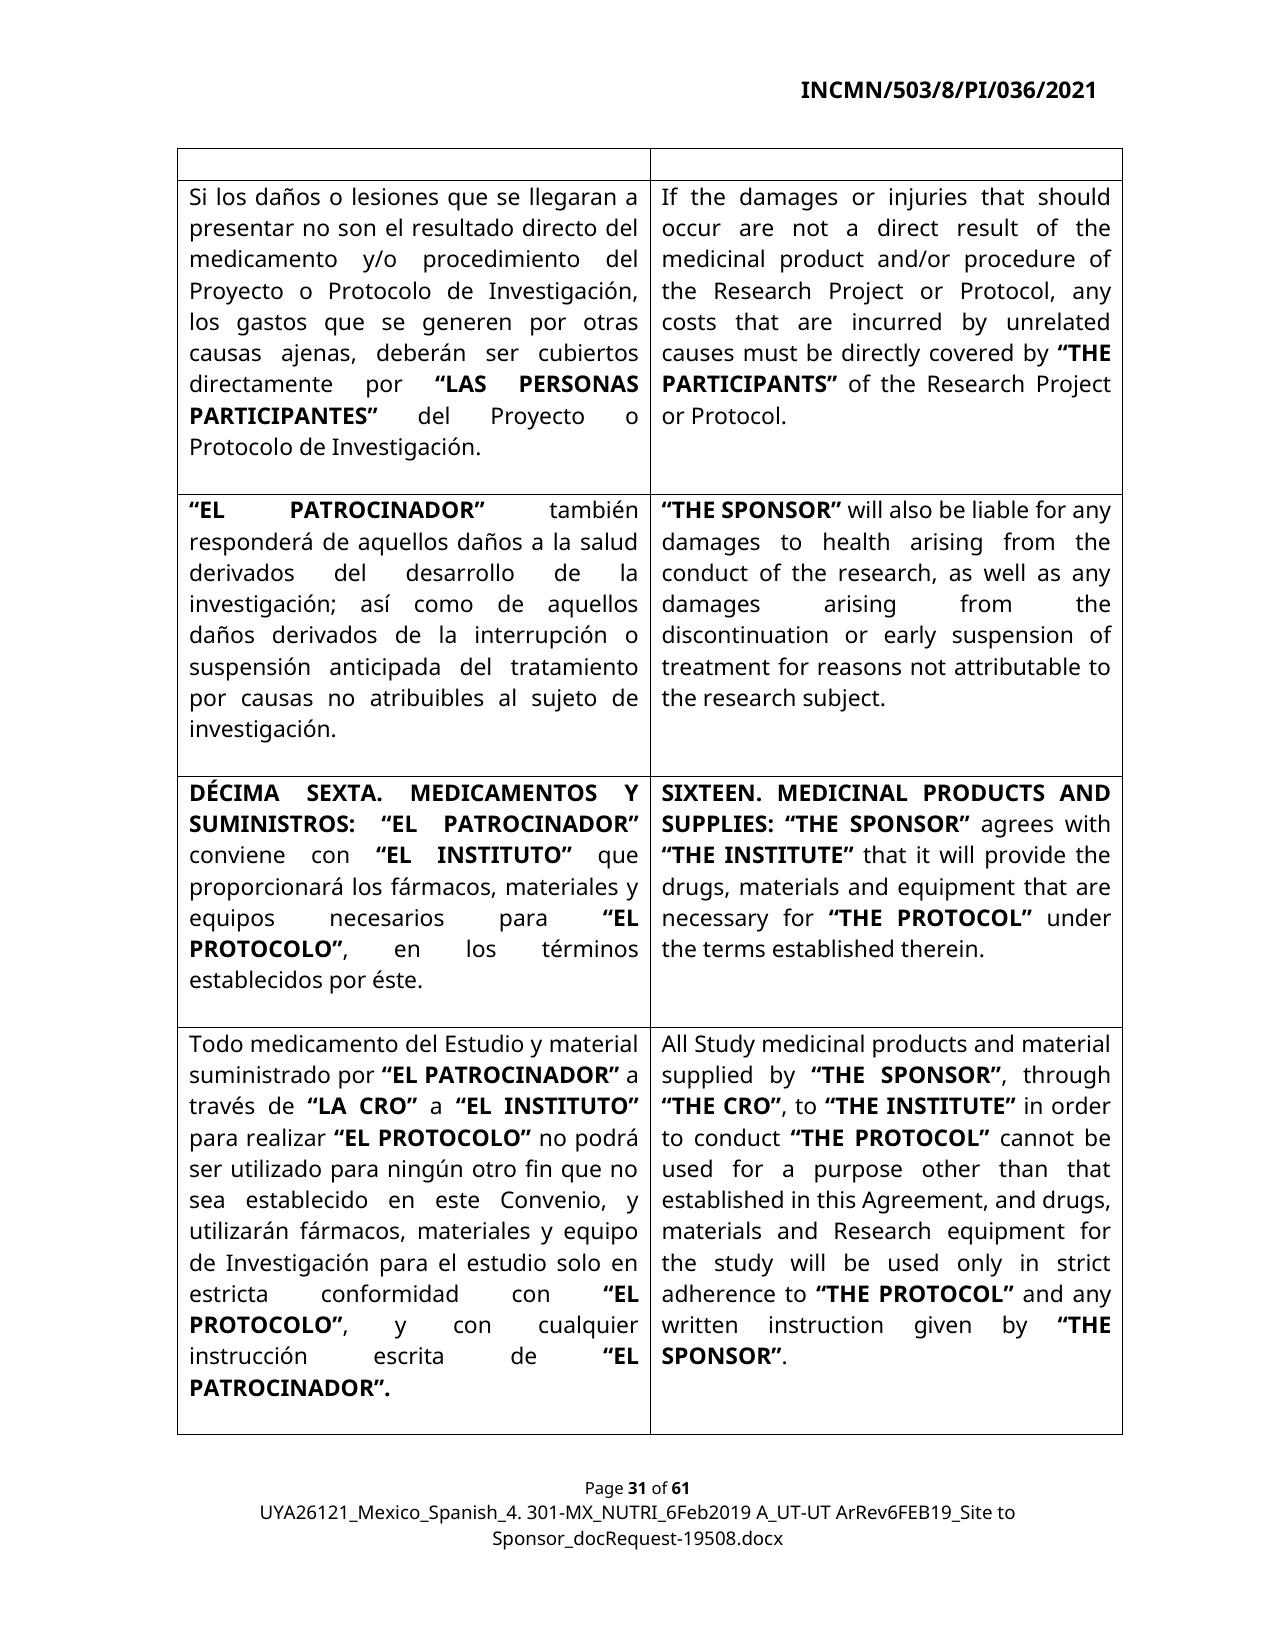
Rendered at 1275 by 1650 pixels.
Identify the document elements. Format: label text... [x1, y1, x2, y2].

table_cell DÉCIMA SEXTA. MEDICAMENTOS Y SUMINISTROS: “EL PATROCINADOR” conviene con “EL INSTITUTO” que proporcionará los fármacos, materiales y equipos necesarios para “EL PROTOCOLO”, en los términos establecidos por éste. [178, 777, 650, 1027]
table_cell “THE SPONSOR” will also be liable for any damages to health arising from the conduct of the research, as well as any damages arising from the discontinuation or early suspension of treatment for reasons not attributable to the research subject. [651, 495, 1122, 776]
table_cell If the damages or injuries that should occur are not a direct result of the medicinal product and/or procedure of the Research Project or Protocol, any costs that are incurred by unrelated causes must be directly covered by “THE PARTICIPANTS” of the Research Project or Protocol. [651, 181, 1122, 493]
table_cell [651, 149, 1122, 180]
table_cell All Study medicinal products and material supplied by “THE SPONSOR”, through “THE CRO”, to “THE INSTITUTE” in order to conduct “THE PROTOCOL” cannot be used for a purpose other than that established in this Agreement, and drugs, materials and Research equipment for the study will be used only in strict adherence to “THE PROTOCOL” and any written instruction given by “THE SPONSOR”. [651, 1028, 1122, 1434]
table_cell “EL PATROCINADOR” también responderá de aquellos daños a la salud derivados del desarrollo de la investigación; así como de aquellos daños derivados de la interrupción o suspensión anticipada del tratamiento por causas no atribuibles al sujeto de investigación. [178, 495, 650, 776]
table_cell Todo medicamento del Estudio y material suministrado por “EL PATROCINADOR” a través de “LA CRO” a “EL INSTITUTO” para realizar “EL PROTOCOLO” no podrá ser utilizado para ningún otro fin que no sea establecido en este Convenio, y utilizarán fármacos, materiales y equipo de Investigación para el estudio solo en estricta conformidad con “EL PROTOCOLO”, y con cualquier instrucción escrita de “EL PATROCINADOR”. [178, 1028, 650, 1434]
table_cell Si los daños o lesiones que se llegaran a presentar no son el resultado directo del medicamento y/o procedimiento del Proyecto o Protocolo de Investigación, los gastos que se generen por otras causas ajenas, deberán ser cubiertos directamente por “LAS PERSONAS PARTICIPANTES” del Proyecto o Protocolo de Investigación. [178, 181, 650, 493]
table_cell SIXTEEN. MEDICINAL PRODUCTS AND SUPPLIES: “THE SPONSOR” agrees with “THE INSTITUTE” that it will provide the drugs, materials and equipment that are necessary for “THE PROTOCOL” under the terms established therein. [651, 777, 1122, 1027]
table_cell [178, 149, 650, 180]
